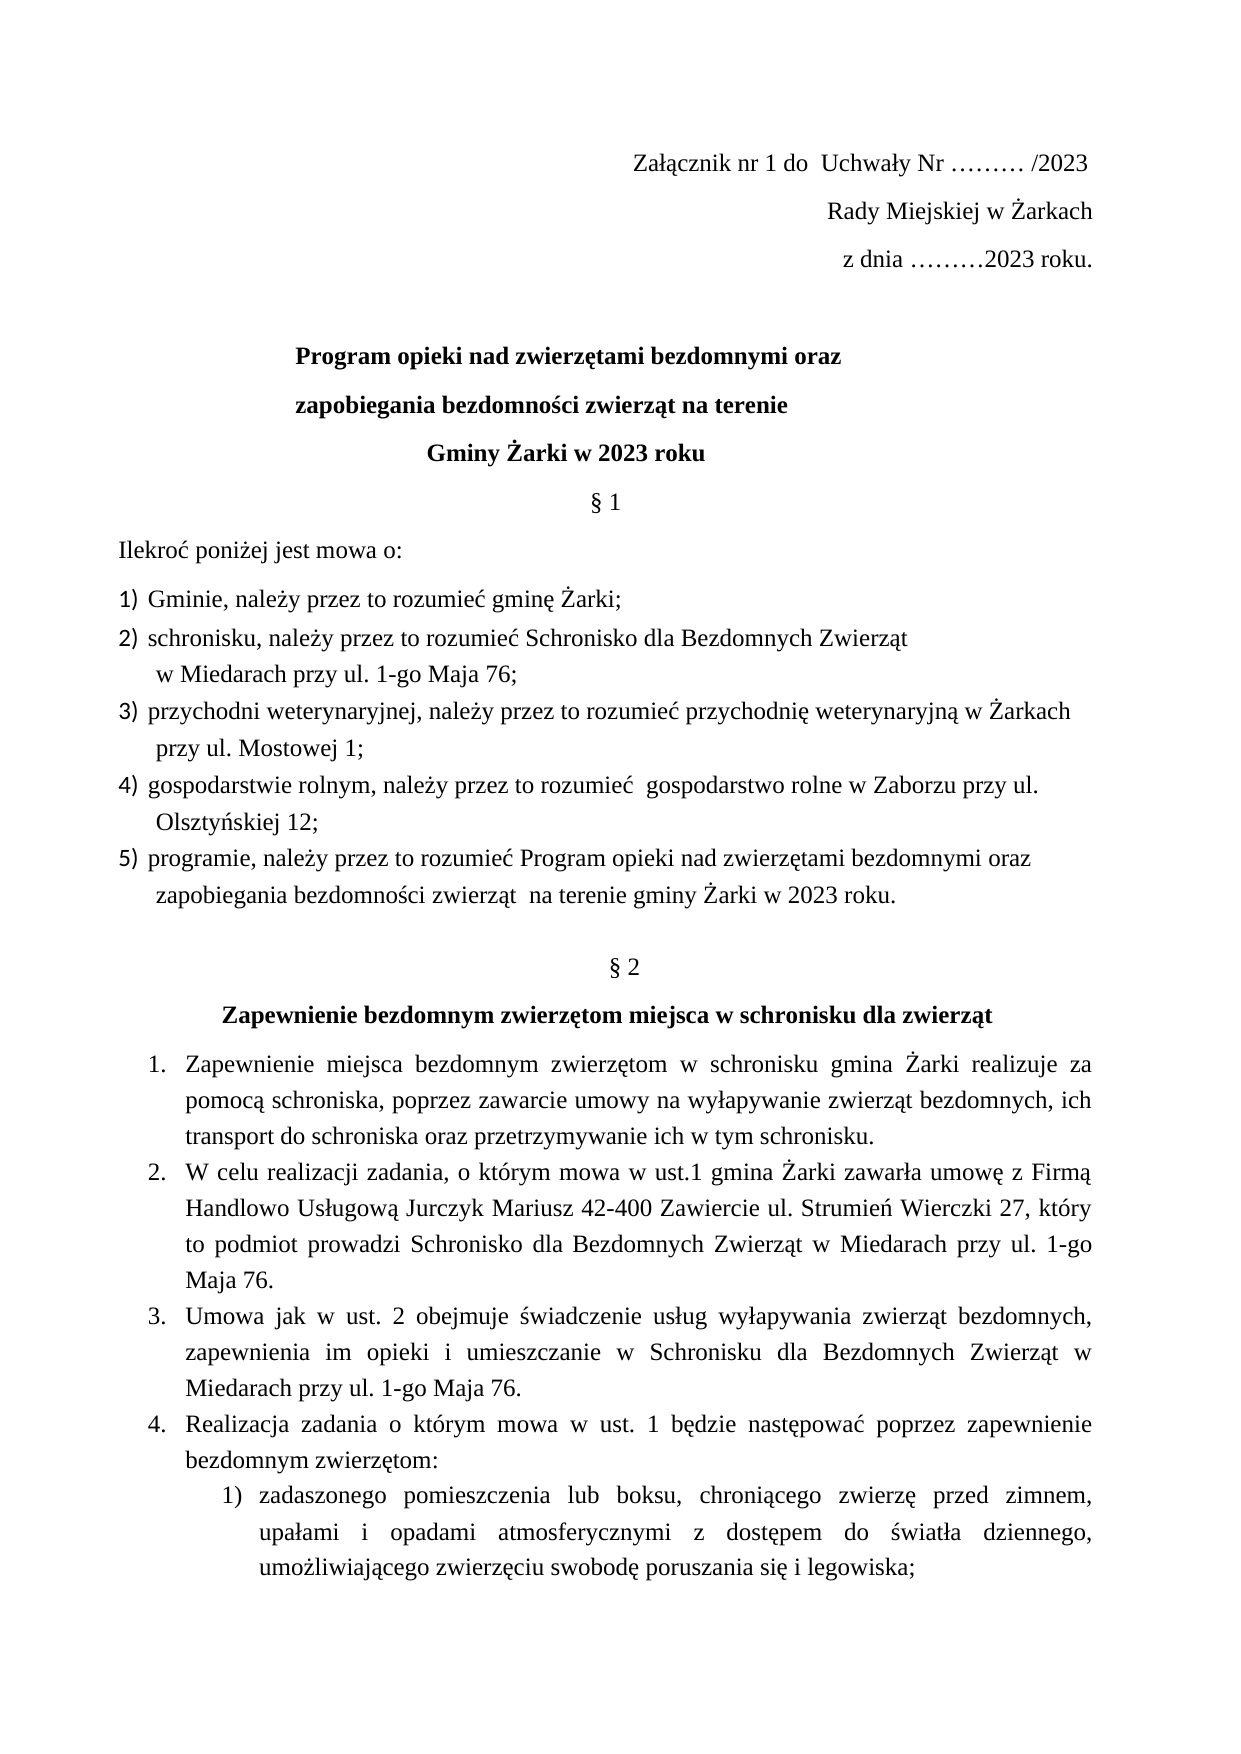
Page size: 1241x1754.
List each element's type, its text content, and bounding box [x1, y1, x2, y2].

list Realizacja zadania o którym mowa w ust. 1 będzie następować poprzez zapewnienie bezdomnym zwierzętom: [148, 1409, 1093, 1473]
list Zapewnienie miejsca bezdomnym zwierzętom w schronisku gmina Żarki realizuje za pomocą schroniska, poprzez zawarcie umowy na wyłapywanie zwierząt bezdomnych, ich transport do schroniska oraz przetrzymywanie ich w tym schronisku. [148, 1049, 1093, 1150]
text Ilekroć poniżej jest mowa o: [118, 535, 1093, 564]
text Załącznik nr 1 do Uchwały Nr ……… /2023 [148, 148, 1093, 176]
text Zapewnienie bezdomnym zwierzętom miejsca w schronisku dla zwierząt [148, 1001, 1093, 1029]
text zapobiegania bezdomności zwierząt na terenie [148, 390, 1093, 418]
text Program opieki nad zwierzętami bezdomnymi oraz [148, 341, 1093, 370]
list Umowa jak w ust. 2 obejmuje świadczenie usług wyłapywania zwierząt bezdomnych, zapewnienia im opieki i umieszczanie w Schronisku dla Bezdomnych Zwierząt w Miedarach przy ul. 1-go Maja 76. [148, 1301, 1093, 1402]
text § 1 [118, 487, 1093, 515]
list przychodni weterynaryjnej, należy przez to rozumieć przychodnię weterynaryjną w Żarkach przy ul. Mostowej 1; [118, 695, 1093, 762]
text Gminy Żarki w 2023 roku [148, 438, 1093, 467]
text Rady Miejskiej w Żarkach [148, 196, 1093, 225]
list programie, należy przez to rozumieć Program opieki nad zwierzętami bezdomnymi oraz zapobiegania bezdomności zwierząt na terenie gminy Żarki w 2023 roku. [118, 843, 1093, 909]
list Gminie, należy przez to rozumieć gminę Żarki; [118, 583, 1093, 614]
list W celu realizacji zadania, o którym mowa w ust.1 gmina Żarki zawarła umowę z Firmą Handlowo Usługową Jurczyk Mariusz 42-400 Zawiercie ul. Strumień Wierczki 27, który to podmiot prowadzi Schronisko dla Bezdomnych Zwierząt w Miedarach przy ul. 1-go Maja 76. [148, 1157, 1093, 1294]
list gospodarstwie rolnym, należy przez to rozumieć gospodarstwo rolne w Zaborzu przy ul. Olsztyńskiej 12; [118, 769, 1093, 835]
list zadaszonego pomieszczenia lub boksu, chroniącego zwierzę przed zimnem, upałami i opadami atmosferycznymi z dostępem do światła dziennego, umożliwiającego zwierzęciu swobodę poruszania się i legowiska; [221, 1481, 1093, 1581]
text z dnia ………2023 roku. [148, 244, 1093, 273]
list schronisku, należy przez to rozumieć Schronisko dla Bezdomnych Zwierząt w Miedarach przy ul. 1-go Maja 76; [118, 622, 1093, 688]
list § 2 [156, 952, 1093, 981]
